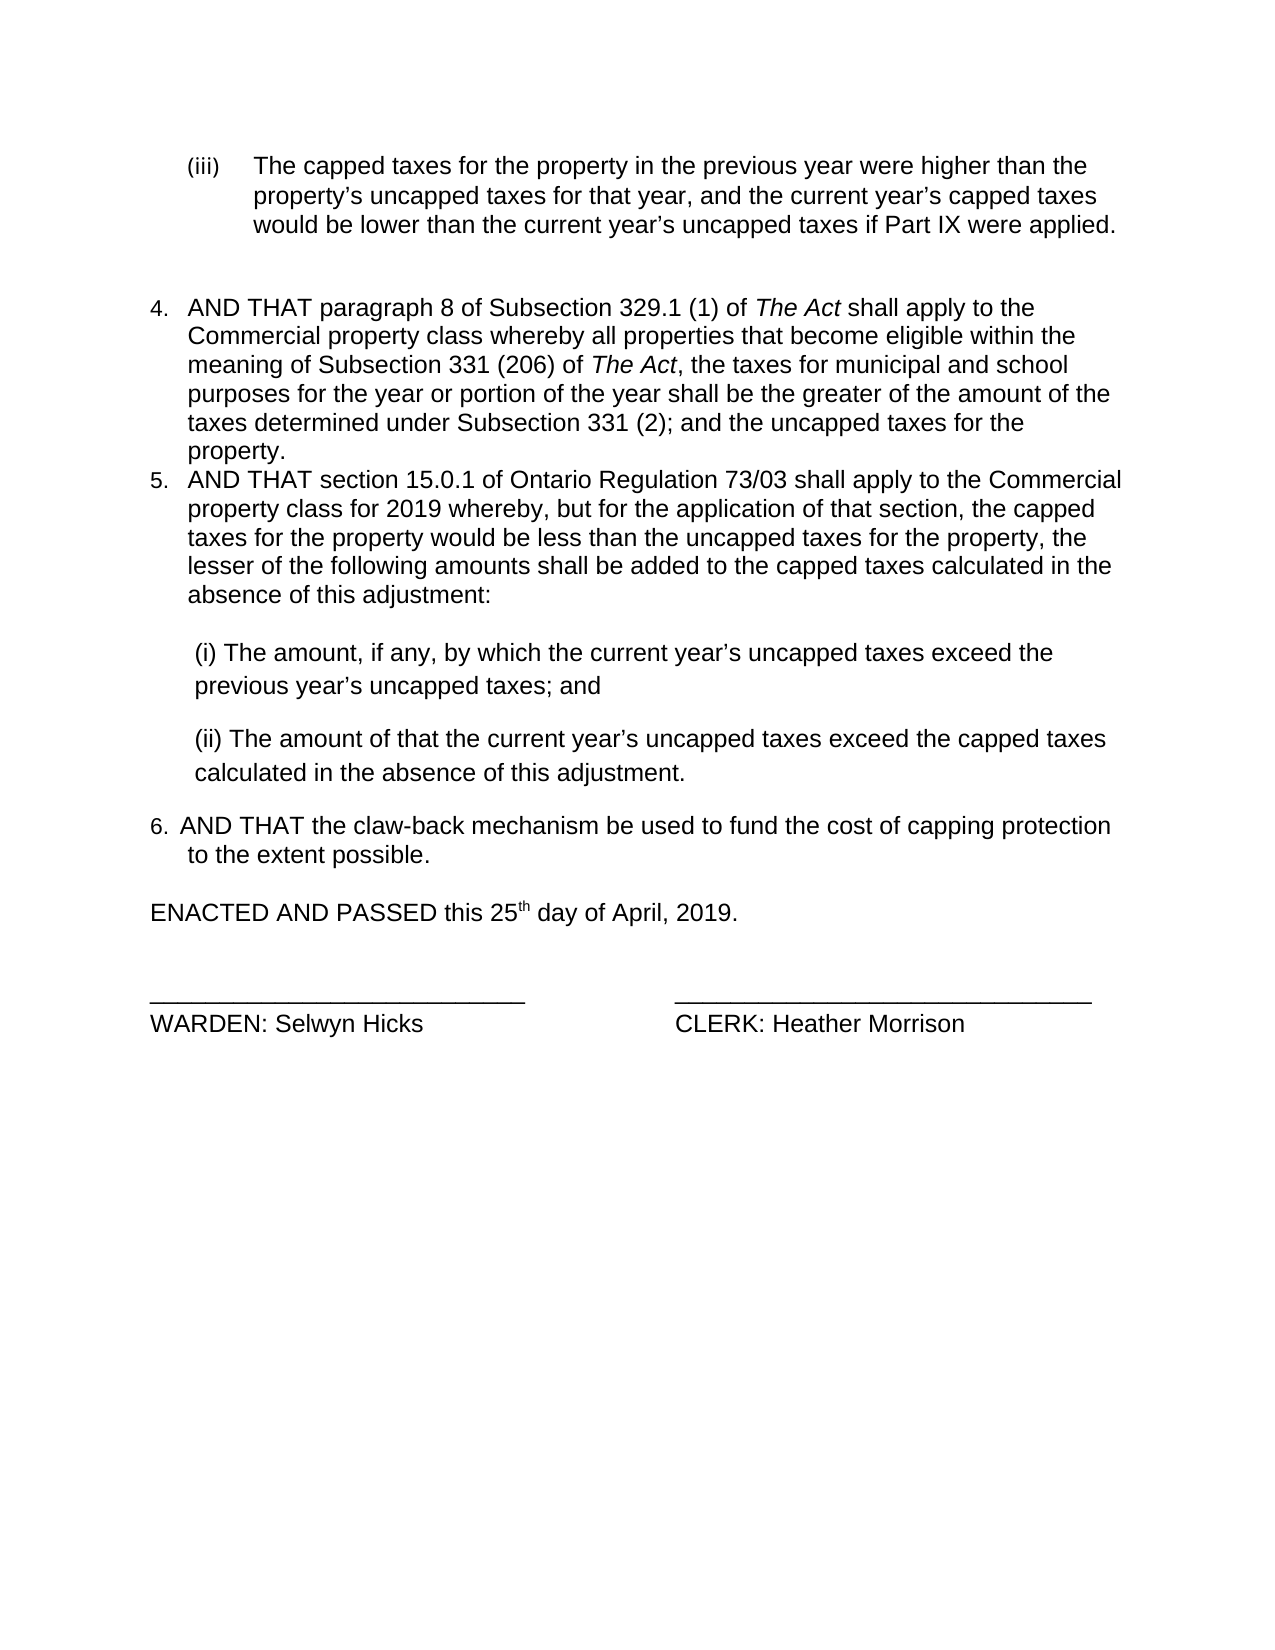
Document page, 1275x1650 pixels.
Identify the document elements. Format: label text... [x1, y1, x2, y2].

list AND THAT the claw-back mechanism be used to fund the cost of capping protection to the extent possible. [150, 811, 1125, 869]
text (i) The amount, if any, by which the current year’s uncapped taxes exceed the previous year’s uncapped taxes; and [194, 638, 1125, 699]
list AND THAT section 15.0.1 of Ontario Regulation 73/03 shall apply to the Commercial property class for 2019 whereby, but for the application of that section, the capped taxes for the property would be less than the uncapped taxes for the property, the lesser of the following amounts shall be added to the capped taxes calculated in the absence of this adjustment: [150, 465, 1125, 609]
list The capped taxes for the property in the previous year were higher than the property’s uncapped taxes for that year, and the current year’s capped taxes would be lower than the current year’s uncapped taxes if Part IX were applied. [187, 150, 1125, 239]
text WARDEN: Selwyn Hicks CLERK: Heather Morrison [150, 1009, 1125, 1038]
text (ii) The amount of that the current year’s uncapped taxes exceed the capped taxes calculated in the absence of this adjustment. [194, 724, 1125, 786]
text ENACTED AND PASSED this 25th day of April, 2019. [150, 898, 1125, 926]
text ___________________________ ______________________________ [150, 976, 1125, 1005]
list AND THAT paragraph 8 of Subsection 329.1 (1) of The Act shall apply to the Commercial property class whereby all properties that become eligible within the meaning of Subsection 331 (206) of The Act, the taxes for municipal and school purposes for the year or portion of the year shall be the greater of the amount of the taxes determined under Subsection 331 (2); and the uncapped taxes for the property. [150, 293, 1125, 465]
